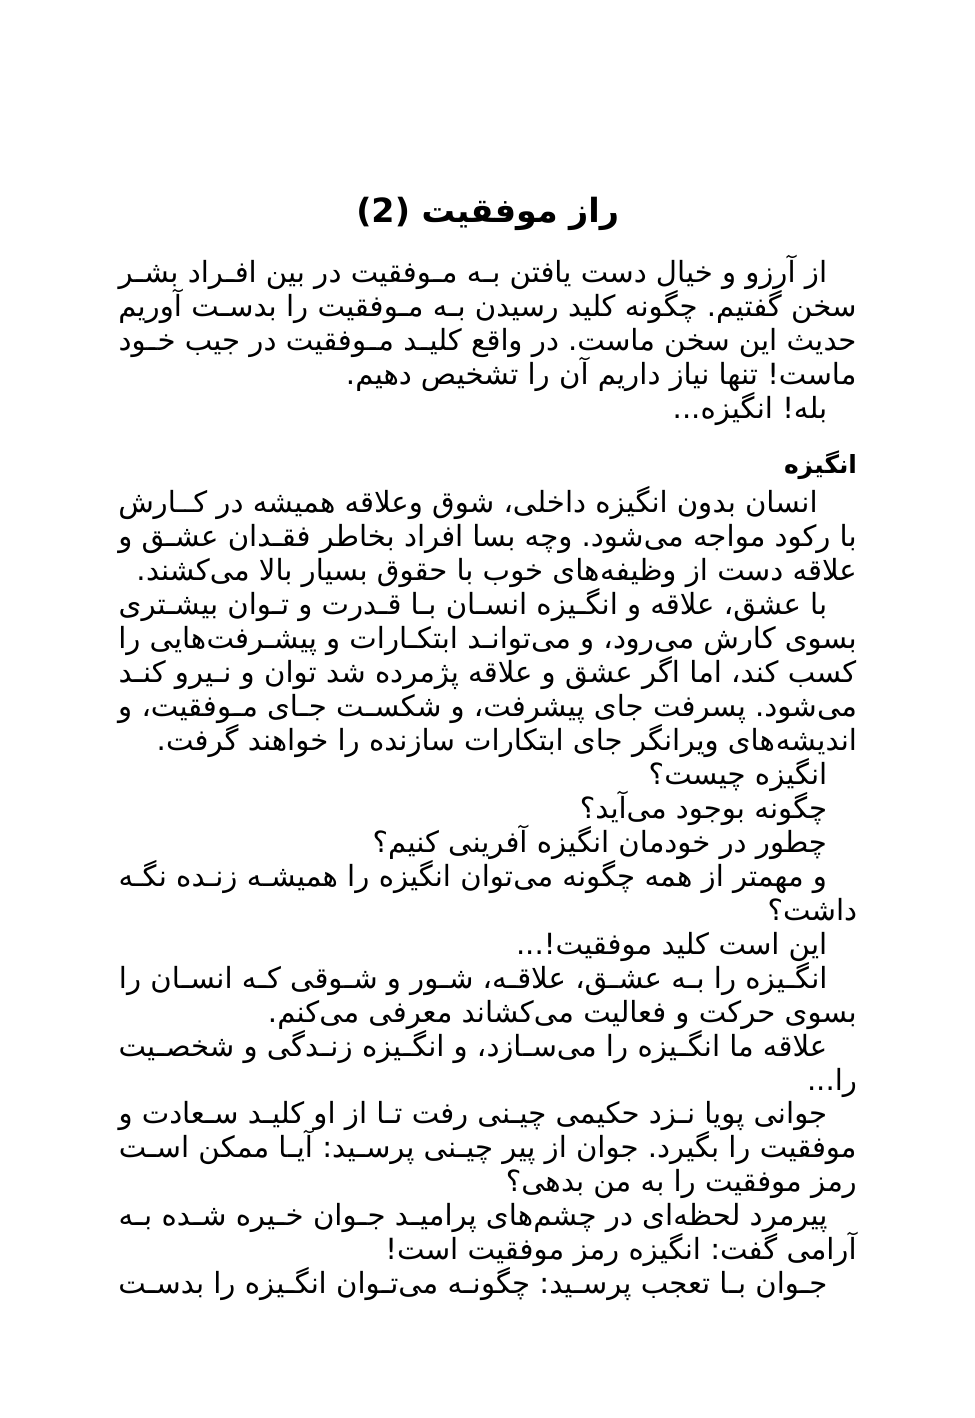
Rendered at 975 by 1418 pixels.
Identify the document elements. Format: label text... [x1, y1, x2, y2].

text این است کلید موفقیت!... [118, 927, 857, 961]
text و مهمتر از همه چگونه می‌توان انگیزه را همیشه زنده نگه داشت؟ [118, 859, 857, 927]
text چطور در خودمان انگیزه آفرینی کنیم؟ [118, 825, 857, 859]
text انگیزه چیست؟ [118, 757, 857, 791]
text با عشق، علاقه و انگیزه انسان با قدرت و توان بیشتری بسوی کارش می‌رود، و می‌تواند ابتکارات و پیشرفت‌هایی را کسب کند، اما اگر عشق و علاقه پژمرده شد توان و نیرو کند می‌شود. پسرفت جای پیشرفت، و شکست جای موفقیت، و اندیشه‌های ویرانگر جای ابتکارات سازنده را خواهند گرفت. [118, 587, 857, 757]
text انگیزه [118, 450, 857, 479]
text جوانی پویا نزد حکیمی چینی رفت تا از او کلید سعادت و موفقیت را بگیرد. جوان از پیر چینی پرسید: آیا ممکن است رمز موفقیت را به من بدهی؟ [118, 1097, 857, 1199]
text چگونه بوجود می‌آید؟ [118, 791, 857, 825]
text بله! انگیزه... [118, 391, 857, 425]
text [118, 1267, 857, 1301]
text علاقه ما انگیزه را می‌سازد، و انگیزه زندگی و شخصیت را... [118, 1029, 857, 1097]
text راز موفقیت (2) [118, 192, 857, 230]
text پیرمرد لحظه‌ای در چشم‌های پرامید جوان خیره شده به آرامی گفت: انگیزه رمز موفقیت است! [118, 1199, 857, 1267]
text از آرزو و خیال دست یافتن به موفقیت در بین افراد بشر سخن گفتیم. چگونه کلید رسیدن به موفقیت را بدست آوریم حدیث این سخن ماست. در واقع کلید موفقیت در جیب خود ماست! تنها نیاز داریم آن را تشخیص دهیم. [118, 255, 857, 391]
text انگیزه را به عشق، علاقه، شور و شوقی که انسان را بسوی حرکت و فعالیت می‌کشاند معرفی می‌کنم. [118, 961, 857, 1029]
text انسان بدون انگیزه داخلی، شوق وعلاقه همیشه در کارش با رکود مواجه می‌شود. وچه بسا افراد بخاطر فقدان عشق و علاقه دست از وظیفه‌های خوب با حقوق بسیار بالا می‌کشند. [118, 486, 857, 587]
